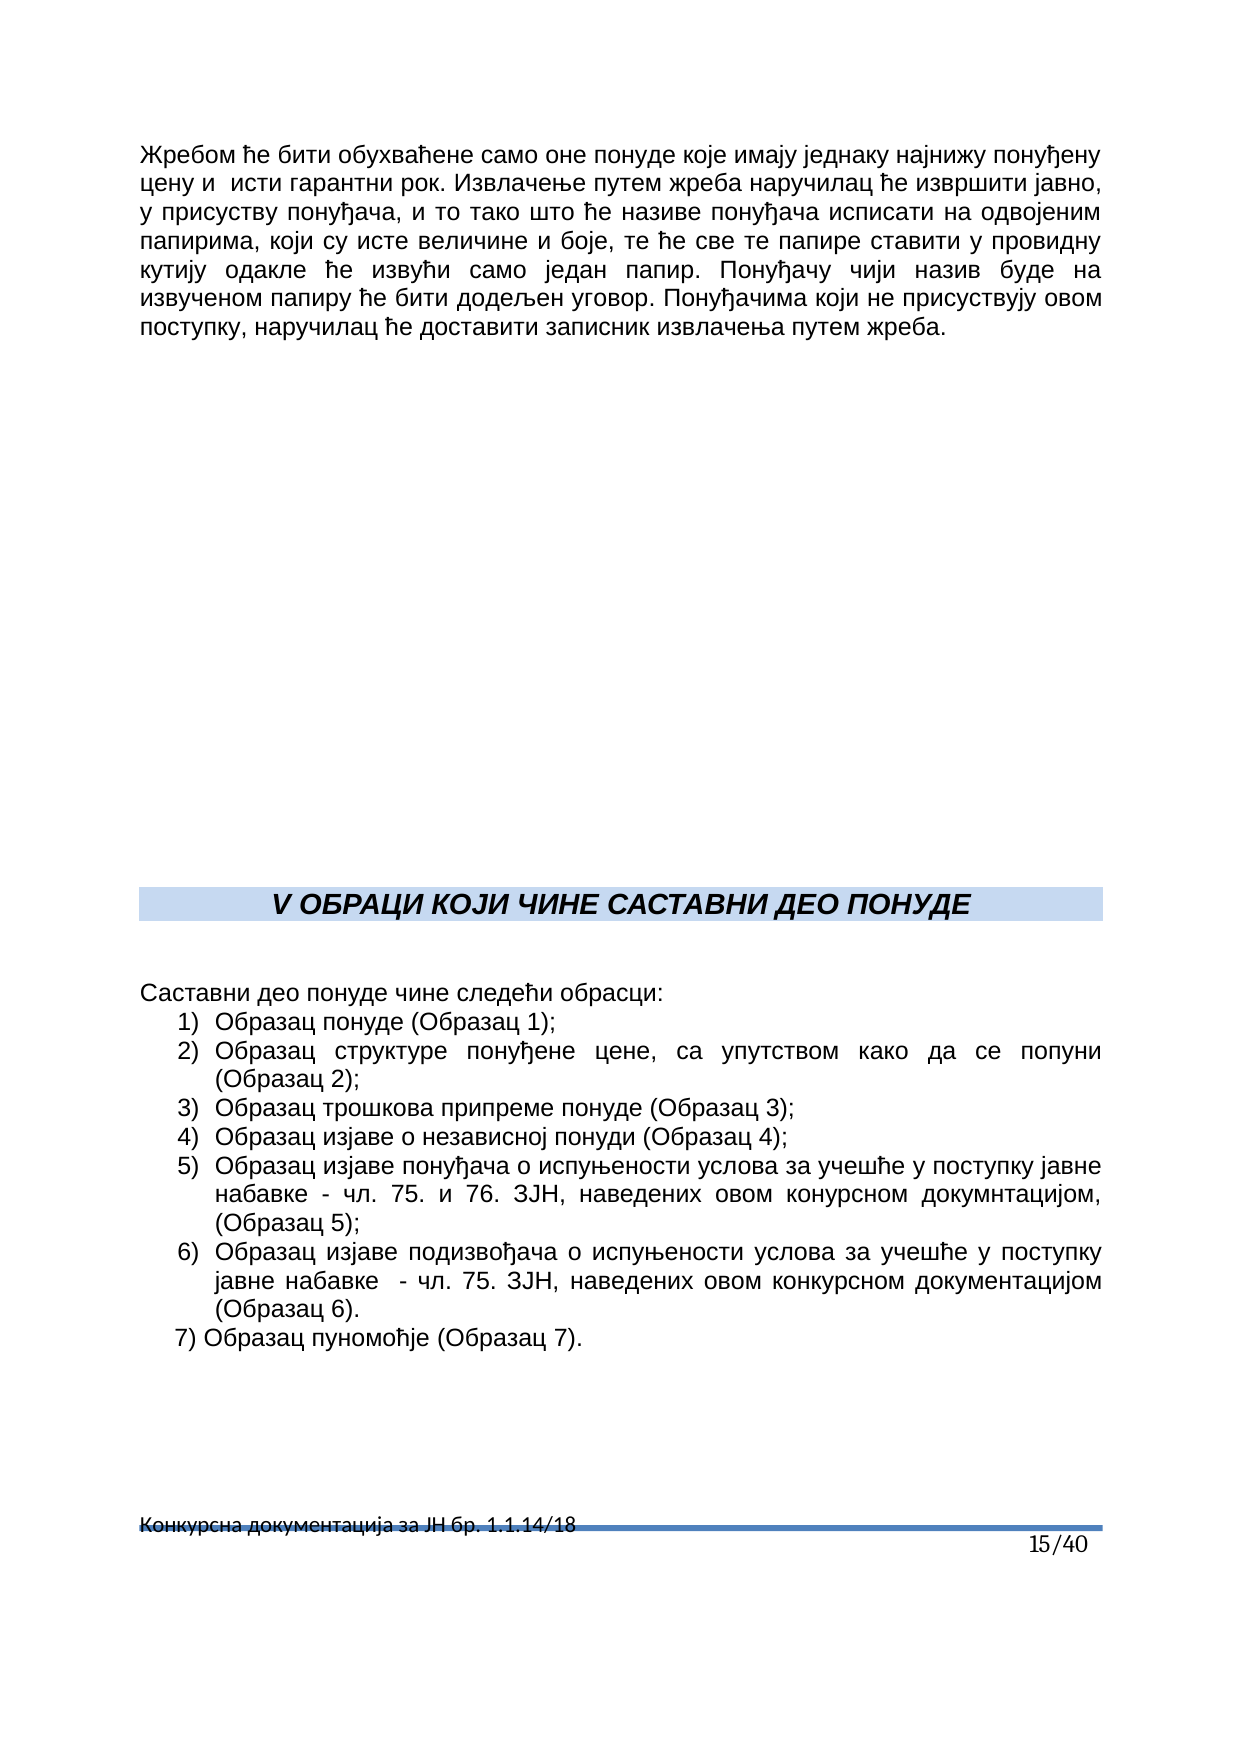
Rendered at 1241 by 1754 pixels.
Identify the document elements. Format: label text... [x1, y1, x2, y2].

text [139, 139, 1103, 341]
text 7) Образац пуномоћје (Образац 7). [139, 1323, 1103, 1352]
list Образац изјаве о независној понуди (Образац 4); [177, 1122, 1103, 1151]
list Саставни део понуде чине следећи обрасци: [139, 978, 1103, 1007]
list Образац изјаве понуђача о испуњености услова за учешће у поступку јавне набавке - чл. 75. и 76. ЗЈН, наведених овом конурсном докумнтацијом, (Образац 5); [177, 1151, 1103, 1237]
list Образац структуре понуђене цене, са упутством како да се попуни (Образац 2); [177, 1036, 1103, 1093]
list Образац изјаве подизвођача о испуњености услова за учешће у поступку јавне набавке - чл. 75. ЗЈН, наведених овом конкурсном документацијом (Образац 6). [177, 1237, 1103, 1323]
list V ОБРАЦИ КОЈИ ЧИНЕ САСТАВНИ ДЕО ПОНУДЕ [139, 887, 1103, 921]
list Образац трошкова припреме понуде (Образац 3); [177, 1093, 1103, 1122]
list Образац понуде (Образац 1); [177, 1007, 1103, 1036]
